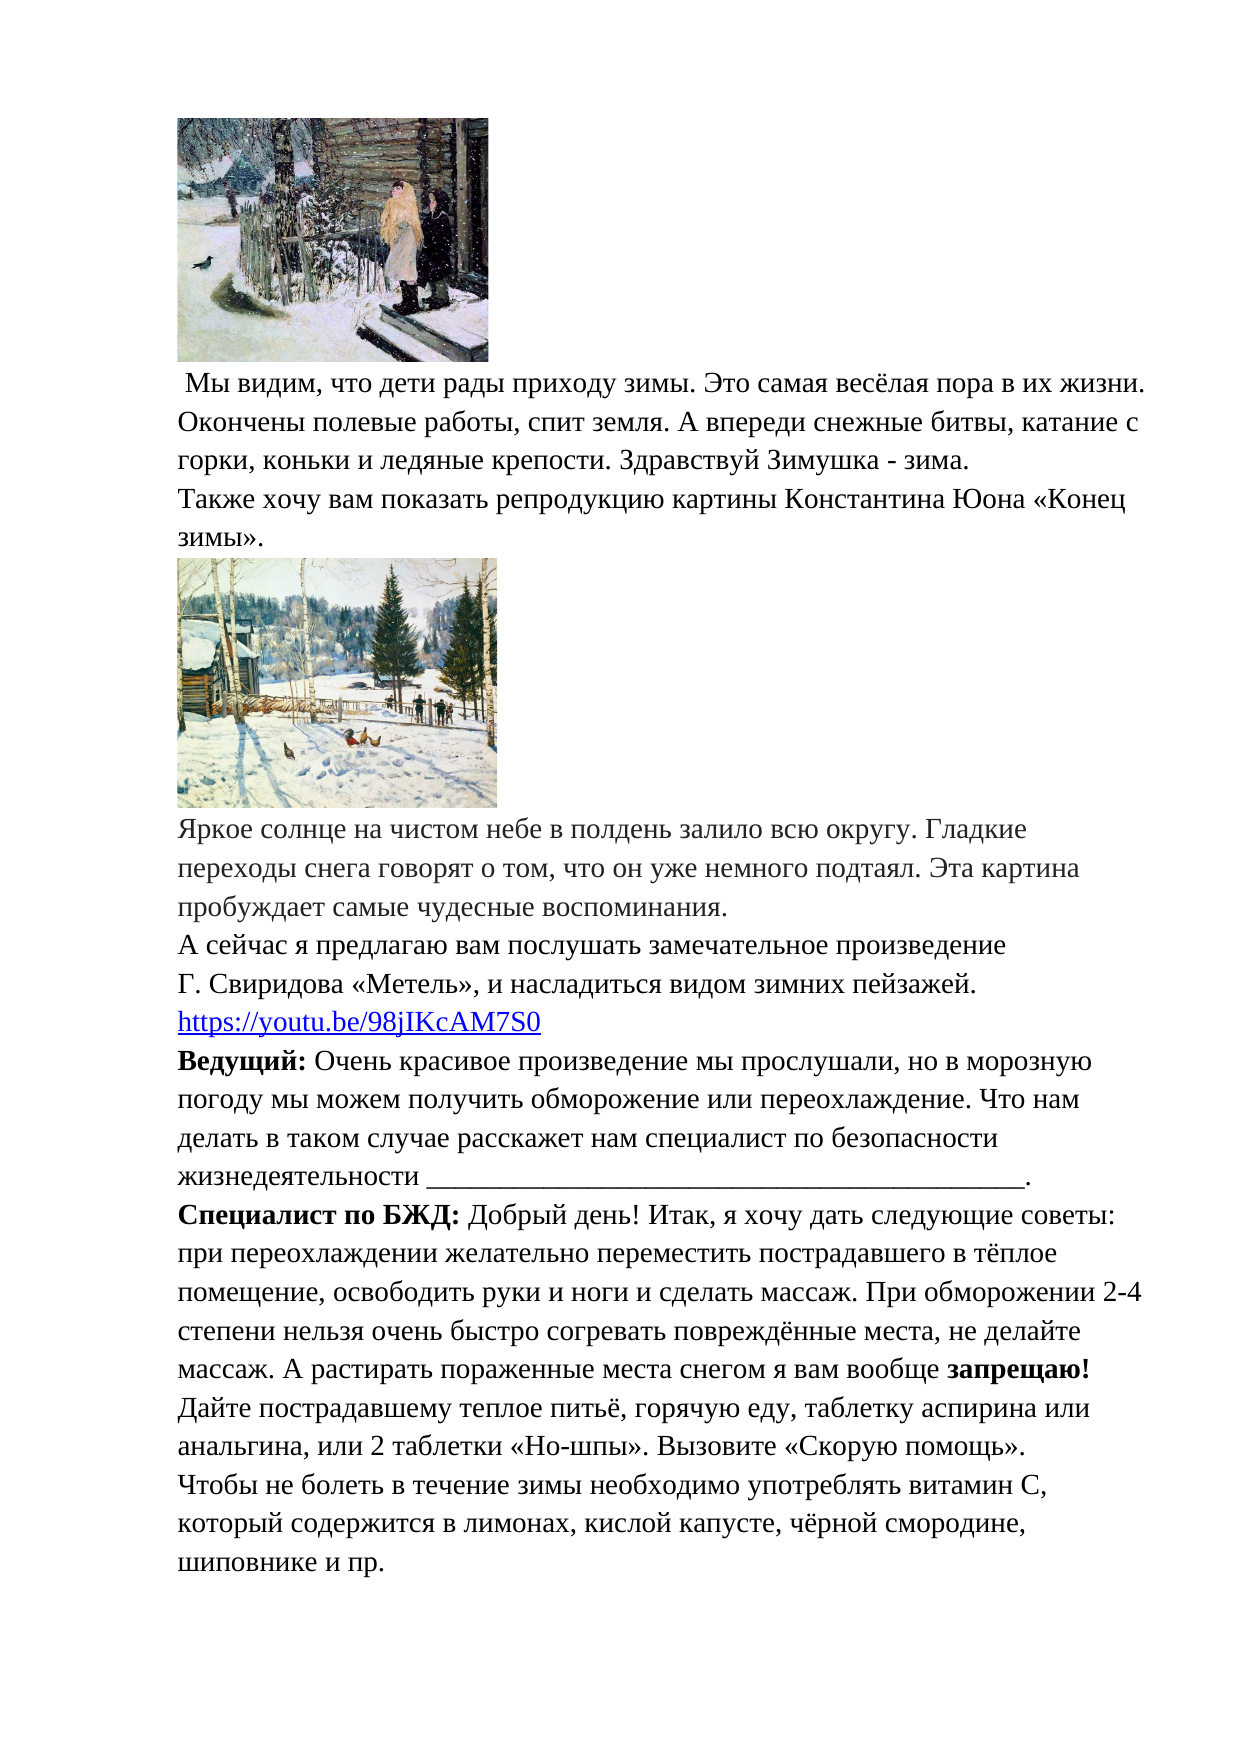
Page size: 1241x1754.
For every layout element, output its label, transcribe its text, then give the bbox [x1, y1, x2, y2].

text Чтобы не болеть в течение зимы необходимо употреблять витамин С, который содержится в лимонах, кислой капусте, чёрной смородине, шиповнике и пр. [177, 1467, 1152, 1577]
picture [177, 558, 498, 808]
text Специалист по БЖД: Добрый день! Итак, я хочу дать следующие советы: [177, 1197, 1152, 1231]
text при переохлаждении желательно переместить пострадавшего в тёплое помещение, освободить руки и ноги и сделать массаж. При обморожении 2-4 степени нельзя очень быстро согревать повреждённые места, не делайте массаж. А растирать пораженные места снегом я вам вообще запрещаю! Дайте пострадавшему теплое питьё, горячую еду, таблетку аспирина или анальгина, или 2 таблетки «Но-шпы». Вызовите «Скорую помощь». [177, 1236, 1152, 1462]
text Яркое солнце на чистом небе в полдень залило всю округу. Гладкие переходы снега говорят о том, что он уже немного подтаял. Эта картина пробуждает самые чудесные воспоминания. [177, 812, 1152, 922]
text https://youtu.be/98jIKcAM7S0 [177, 1004, 1152, 1038]
text А сейчас я предлагаю вам послушать замечательное произведение [177, 927, 1152, 961]
picture [177, 118, 489, 362]
text Ведущий: Очень красивое произведение мы прослушали, но в морозную погоду мы можем получить обморожение или переохлаждение. Что нам делать в таком случае расскажет нам специалист по безопасности жизнедеятельности _________________________________________. [177, 1043, 1152, 1192]
text Также хочу вам показать репродукцию картины Константина Юона «Конец зимы». [177, 481, 1152, 553]
text Мы видим, что дети рады приходу зимы. Это самая весёлая пора в их жизни. Окончены полевые работы, спит земля. А впереди снежные битвы, катание с горки, коньки и ледяные крепости. Здравствуй Зимушка - зима. [177, 365, 1152, 476]
text Г. Свиридова «Метель», и насладиться видом зимних пейзажей. [177, 966, 1152, 999]
